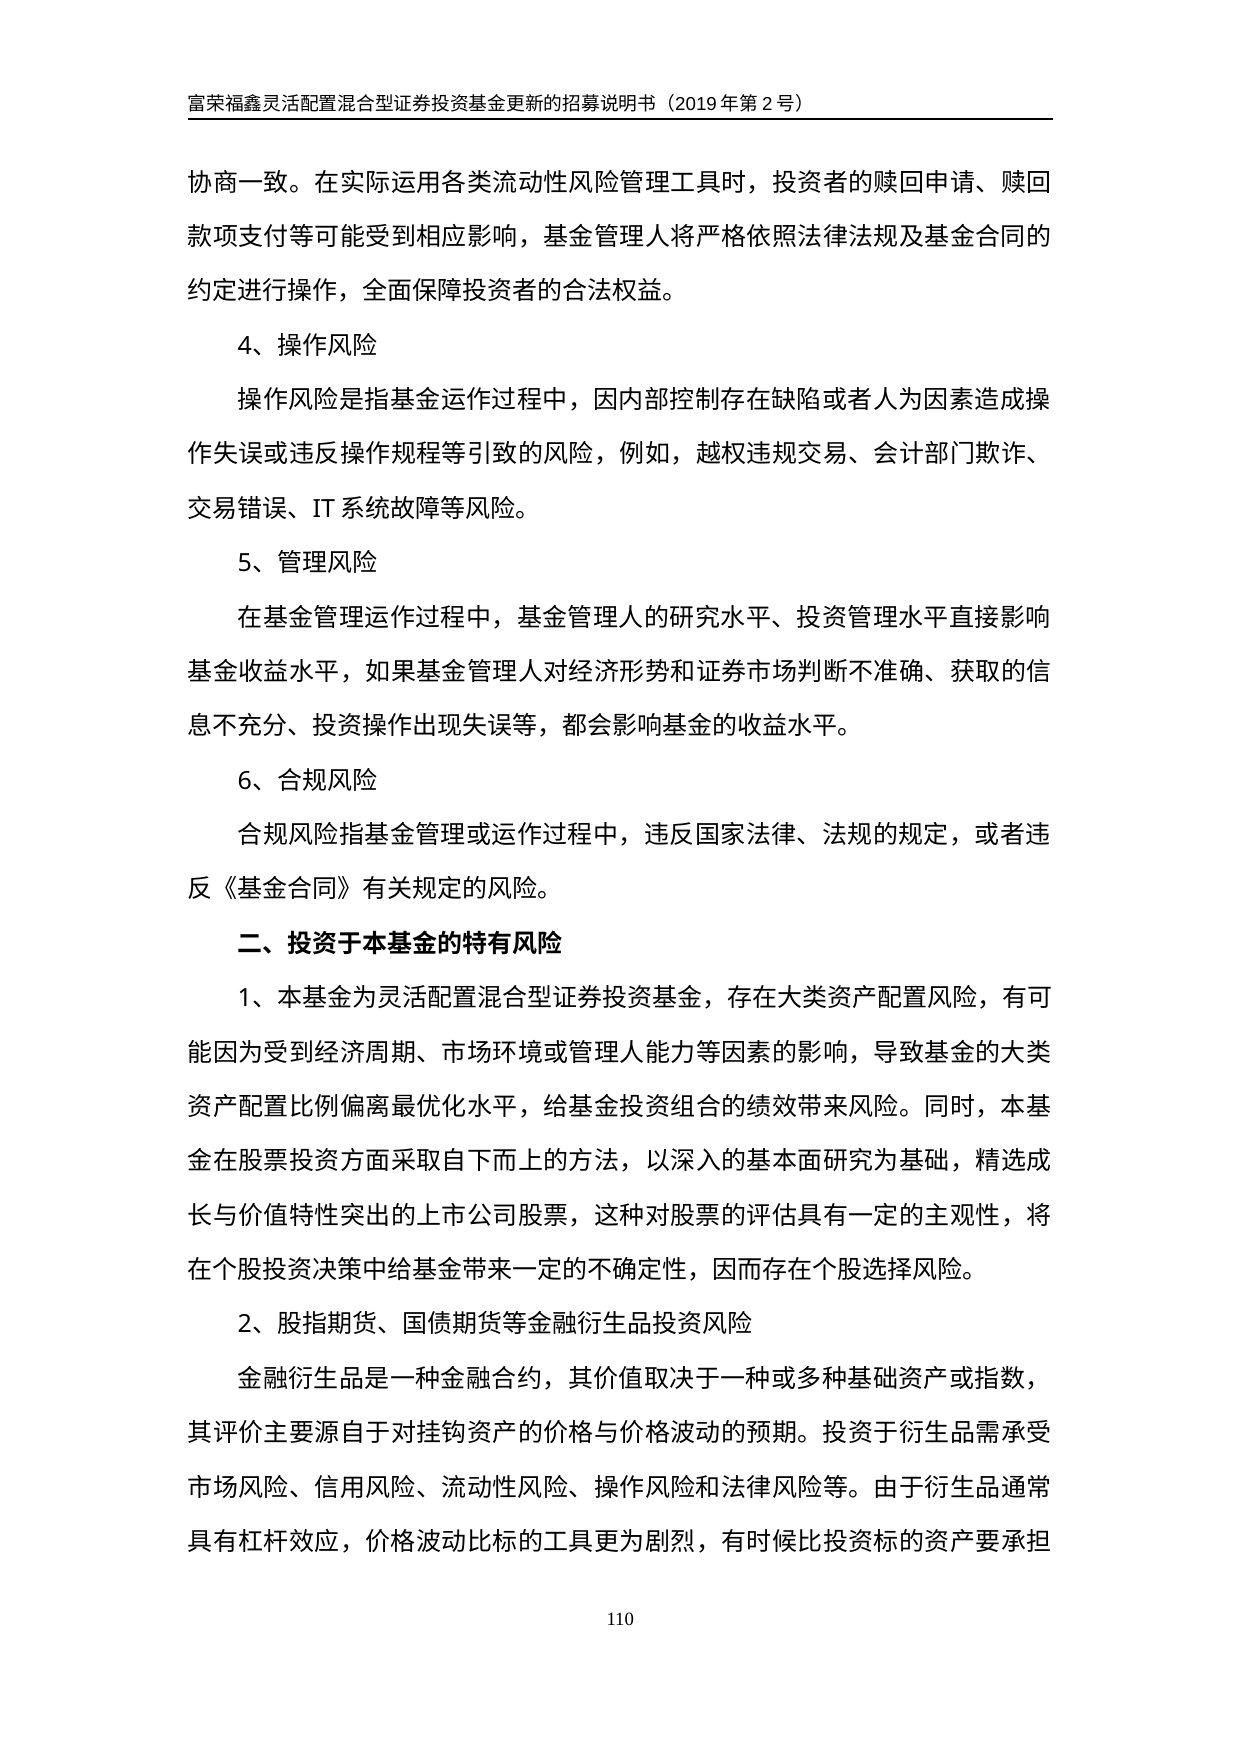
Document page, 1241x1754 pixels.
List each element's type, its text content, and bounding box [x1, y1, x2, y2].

text 1、本基金为灵活配置混合型证券投资基金，存在大类资产配置风险，有可能因为受到经济周期、市场环境或管理人能力等因素的影响，导致基金的大类资产配置比例偏离最优化水平，给基金投资组合的绩效带来风险。同时，本基金在股票投资方面采取自下而上的方法，以深入的基本面研究为基础，精选成长与价值特性突出的上市公司股票，这种对股票的评估具有一定的主观性，将在个股投资决策中给基金带来一定的不确定性，因而存在个股选择风险。 [187, 978, 1053, 1286]
text 在基金管理运作过程中，基金管理人的研究水平、投资管理水平直接影响基金收益水平，如果基金管理人对经济形势和证券市场判断不准确、获取的信息不充分、投资操作出现失误等，都会影响基金的收益水平。 [187, 597, 1053, 742]
text 二、投资于本基金的特有风险 [187, 923, 1053, 959]
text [187, 162, 1053, 307]
text 合规风险指基金管理或运作过程中，违反国家法律、法规的规定，或者违反《基金合同》有关规定的风险。 [187, 814, 1053, 905]
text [187, 1358, 1053, 1558]
text 4、操作风险 [187, 325, 1053, 361]
text 操作风险是指基金运作过程中，因内部控制存在缺陷或者人为因素造成操作失误或违反操作规程等引致的风险，例如，越权违规交易、会计部门欺诈、交易错误、IT系统故障等风险。 [187, 379, 1053, 524]
text 2、股指期货、国债期货等金融衍生品投资风险 [187, 1304, 1053, 1340]
text 6、合规风险 [187, 760, 1053, 796]
text 5、管理风险 [187, 543, 1053, 579]
